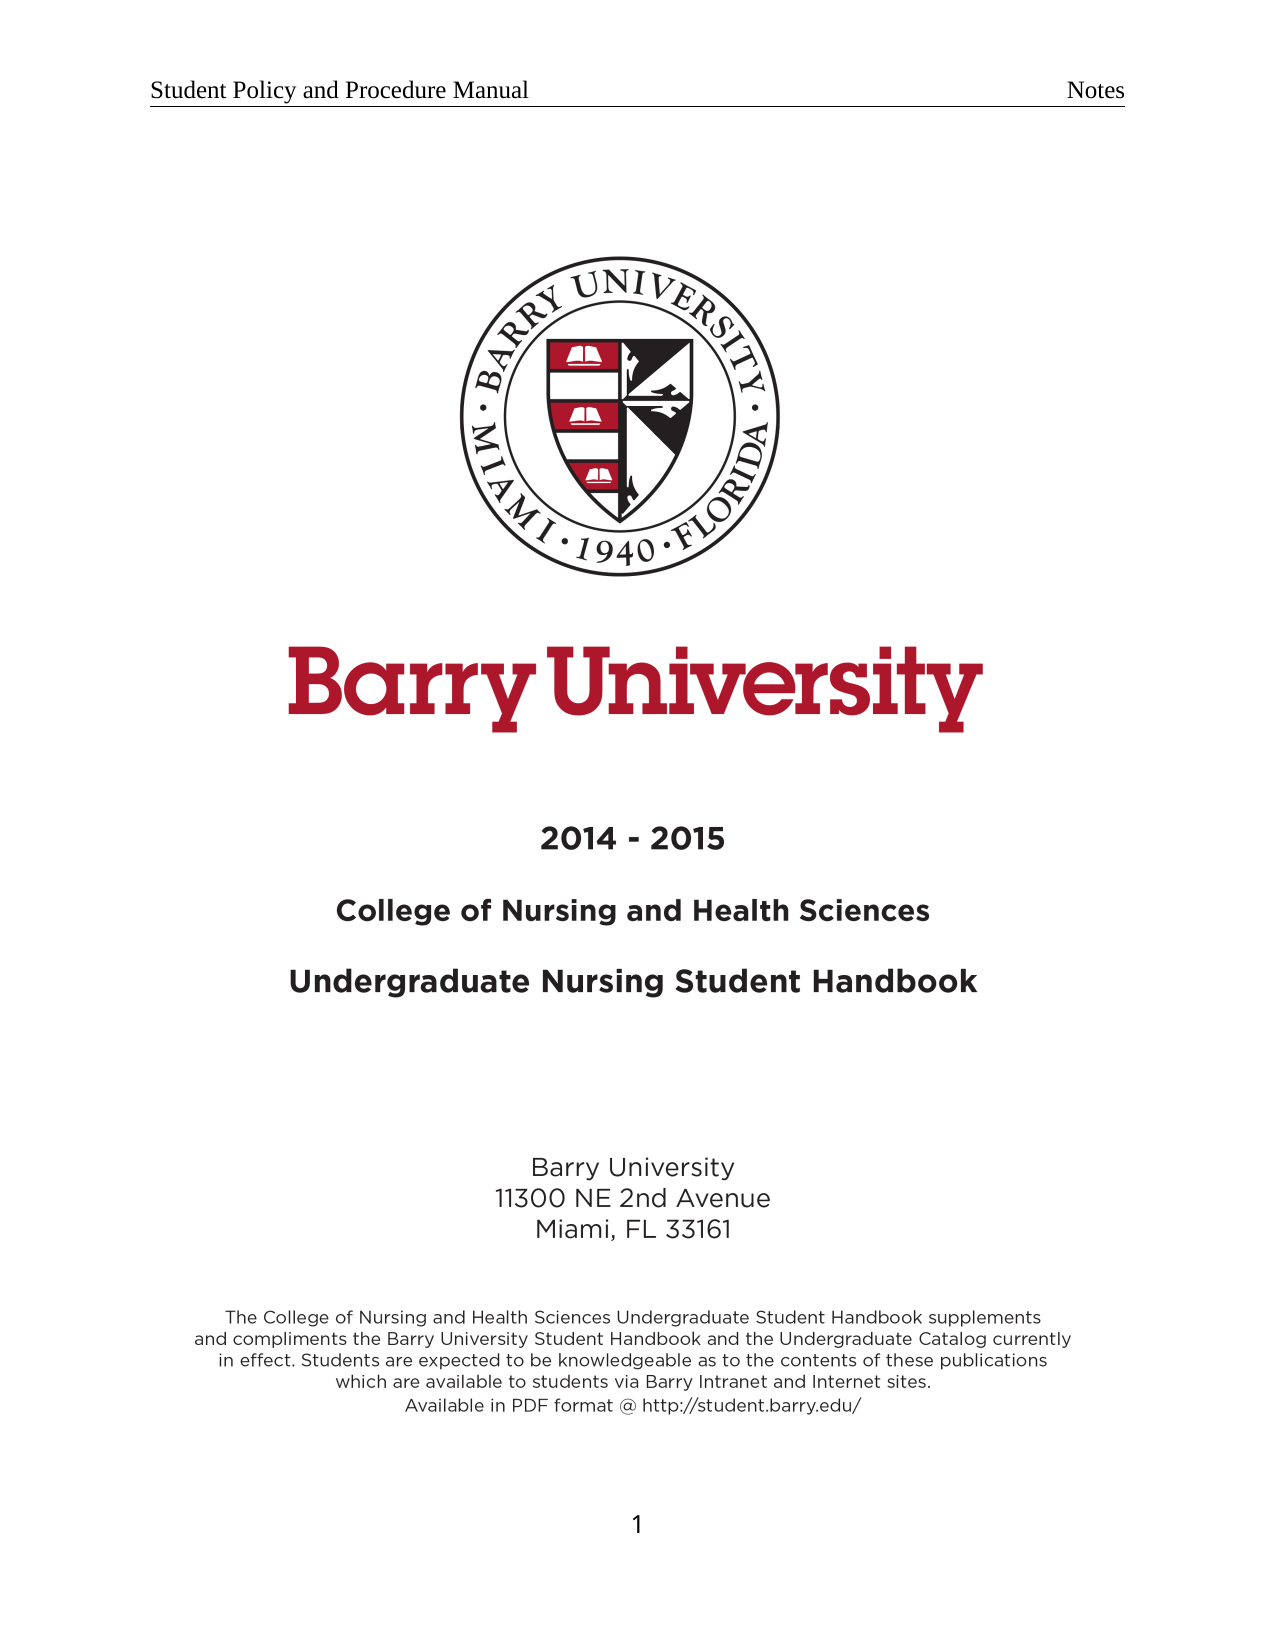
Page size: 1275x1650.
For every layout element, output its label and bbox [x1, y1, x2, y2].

picture [150, 217, 1107, 1442]
